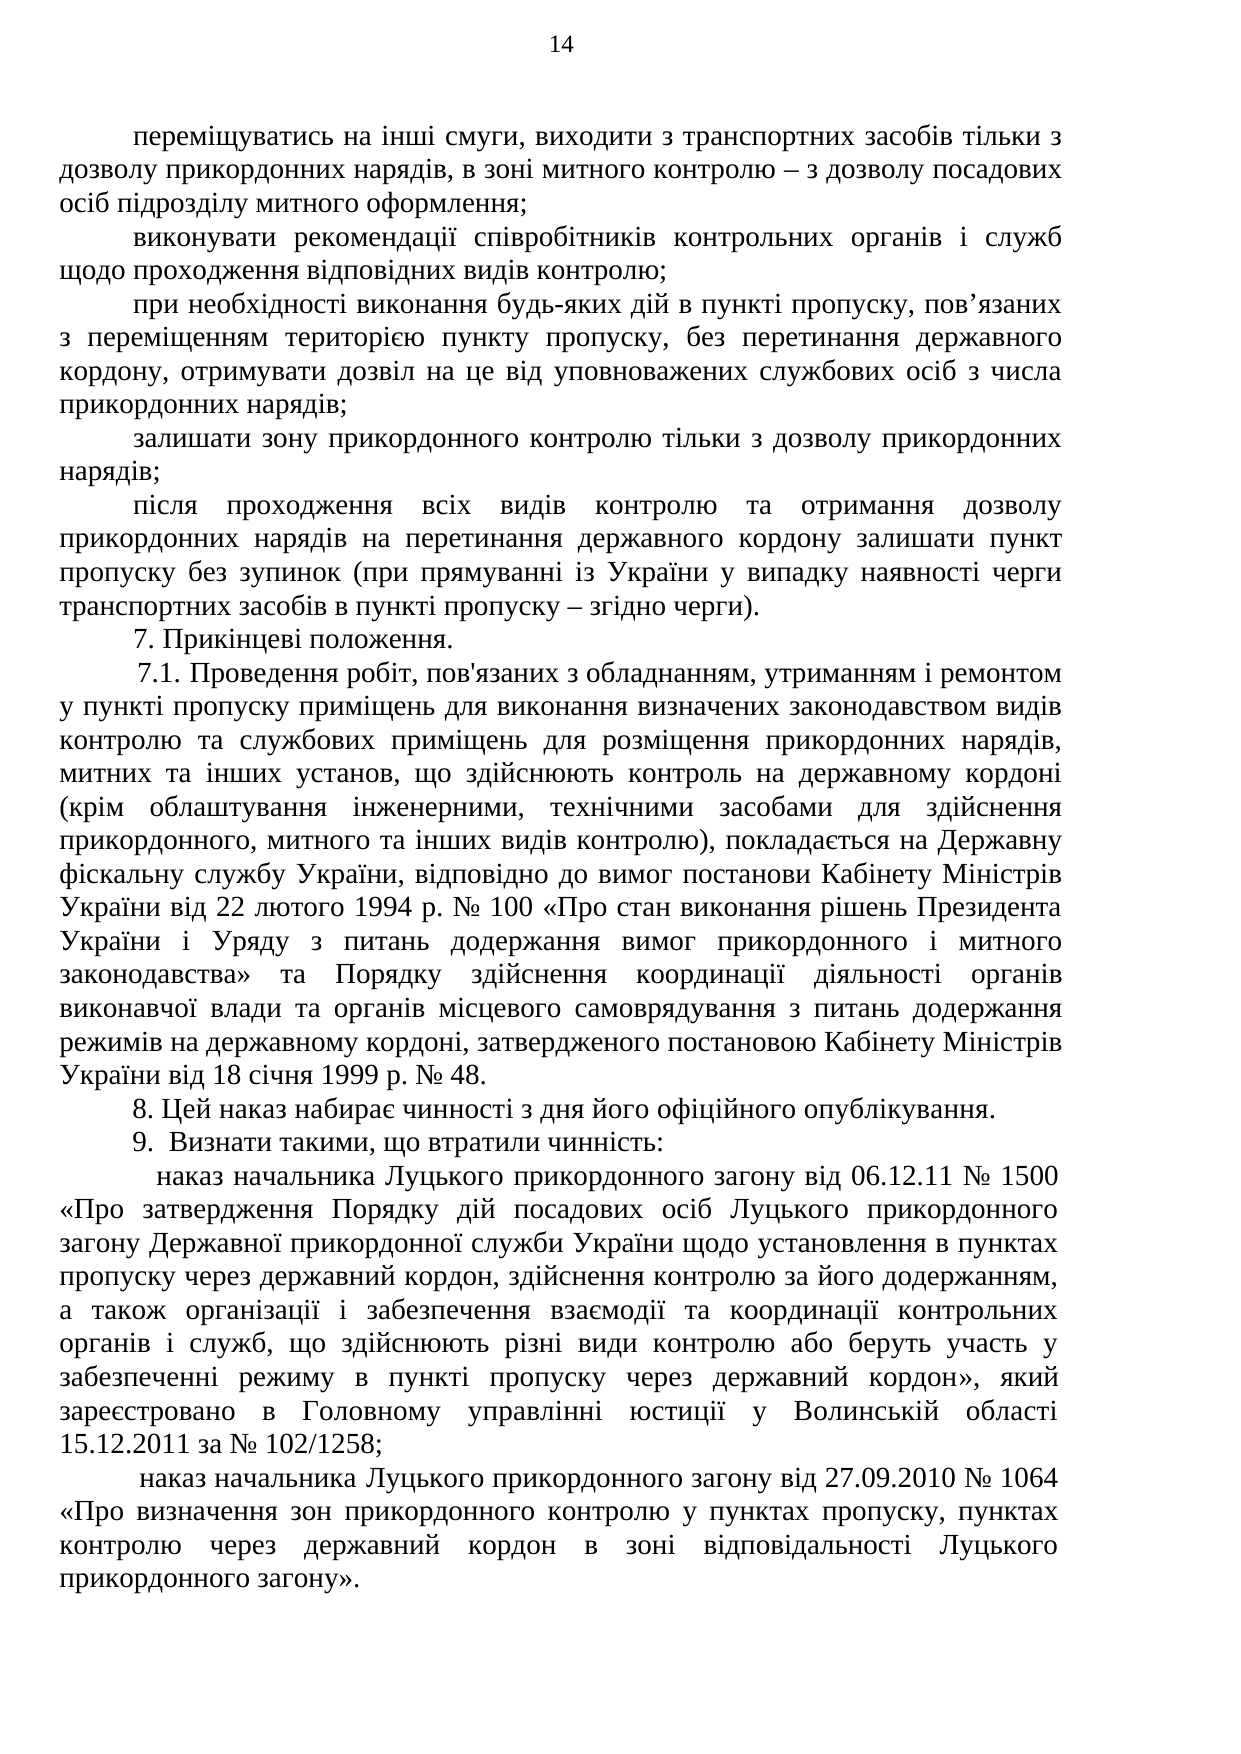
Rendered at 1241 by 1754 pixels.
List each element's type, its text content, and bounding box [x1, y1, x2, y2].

text наказ начальника Луцького прикордонного загону від 06.12.11 № 1500 «Про затвердження Порядку дій посадових осіб Луцького прикордонного загону Державної прикордонної служби України щодо установлення в пунктах пропуску через державний кордон, здійснення контролю за його додержанням, а також організації і забезпечення взаємодії та координації контрольних органів і служб, що здійснюють різні види контролю або беруть участь у забезпеченні режиму в пункті пропуску через державний кордон», який зареєстровано в Головному управлінні юстиції у Волинській області 15.12.2011 за № 102/1258; [59, 1158, 1059, 1460]
text 7.1. Проведення робіт, пов'язаних з обладнанням, утриманням і ремонтом у пункті пропуску приміщень для виконання визначених законодавством видів контролю та службових приміщень для розміщення прикордонних нарядів, митних та інших установ, що здійснюють контроль на державному кордоні (крім облаштування інженерними, технічними засобами для здійснення прикордонного, митного та інших видів контролю), покладається на Державну фіскальну службу України, відповідно до вимог постанови Кабінету Міністрів України від 22 лютого 1994 р. № 100 «Про стан виконання рішень Президента України і Уряду з питань додержання вимог прикордонного і митного законодавства» та Порядку здійснення координації діяльності органів виконавчої влади та органів місцевого самоврядування з питань додержання режимів на державному кордоні, затвердженого постановою Кабінету Міністрів України від 18 січня 1999 р. № 48. [59, 655, 1063, 1091]
list Прикінцеві положення. [59, 621, 1063, 655]
text наказ начальника Луцького прикордонного загону від 27.09.2010 № 1064 «Про визначення зон прикордонного контролю у пунктах пропуску, пунктах контролю через державний кордон в зоні відповідальності Луцького прикордонного загону». [59, 1460, 1059, 1594]
text виконувати рекомендації співробітників контрольних органів і служб щодо проходження відповідних видів контролю; [59, 219, 1063, 286]
text 8. Цей наказ набирає чинності з дня його офіційного опублікування. [59, 1091, 1063, 1124]
text після проходження всіх видів контролю та отримання дозволу прикордонних нарядів на перетинання державного кордону залишати пункт пропуску без зупинок (при прямуванні із України у випадку наявності черги транспортних засобів в пункті пропуску – згідно черги). [59, 487, 1063, 621]
text залишати зону прикордонного контролю тільки з дозволу прикордонних нарядів; [59, 420, 1063, 487]
text переміщуватись на інші смуги, виходити з транспортних засобів тільки з дозволу прикордонних нарядів, в зоні митного контролю – з дозволу посадових осіб підрозділу митного оформлення; [59, 118, 1063, 219]
text при необхідності виконання будь-яких дій в пункті пропуску, пов’язаних з переміщенням територією пункту пропуску, без перетинання державного кордону, отримувати дозвіл на це від уповноважених службових осіб з числа прикордонних нарядів; [59, 286, 1063, 420]
text 9. Визнати такими, що втратили чинність: [59, 1124, 1059, 1158]
